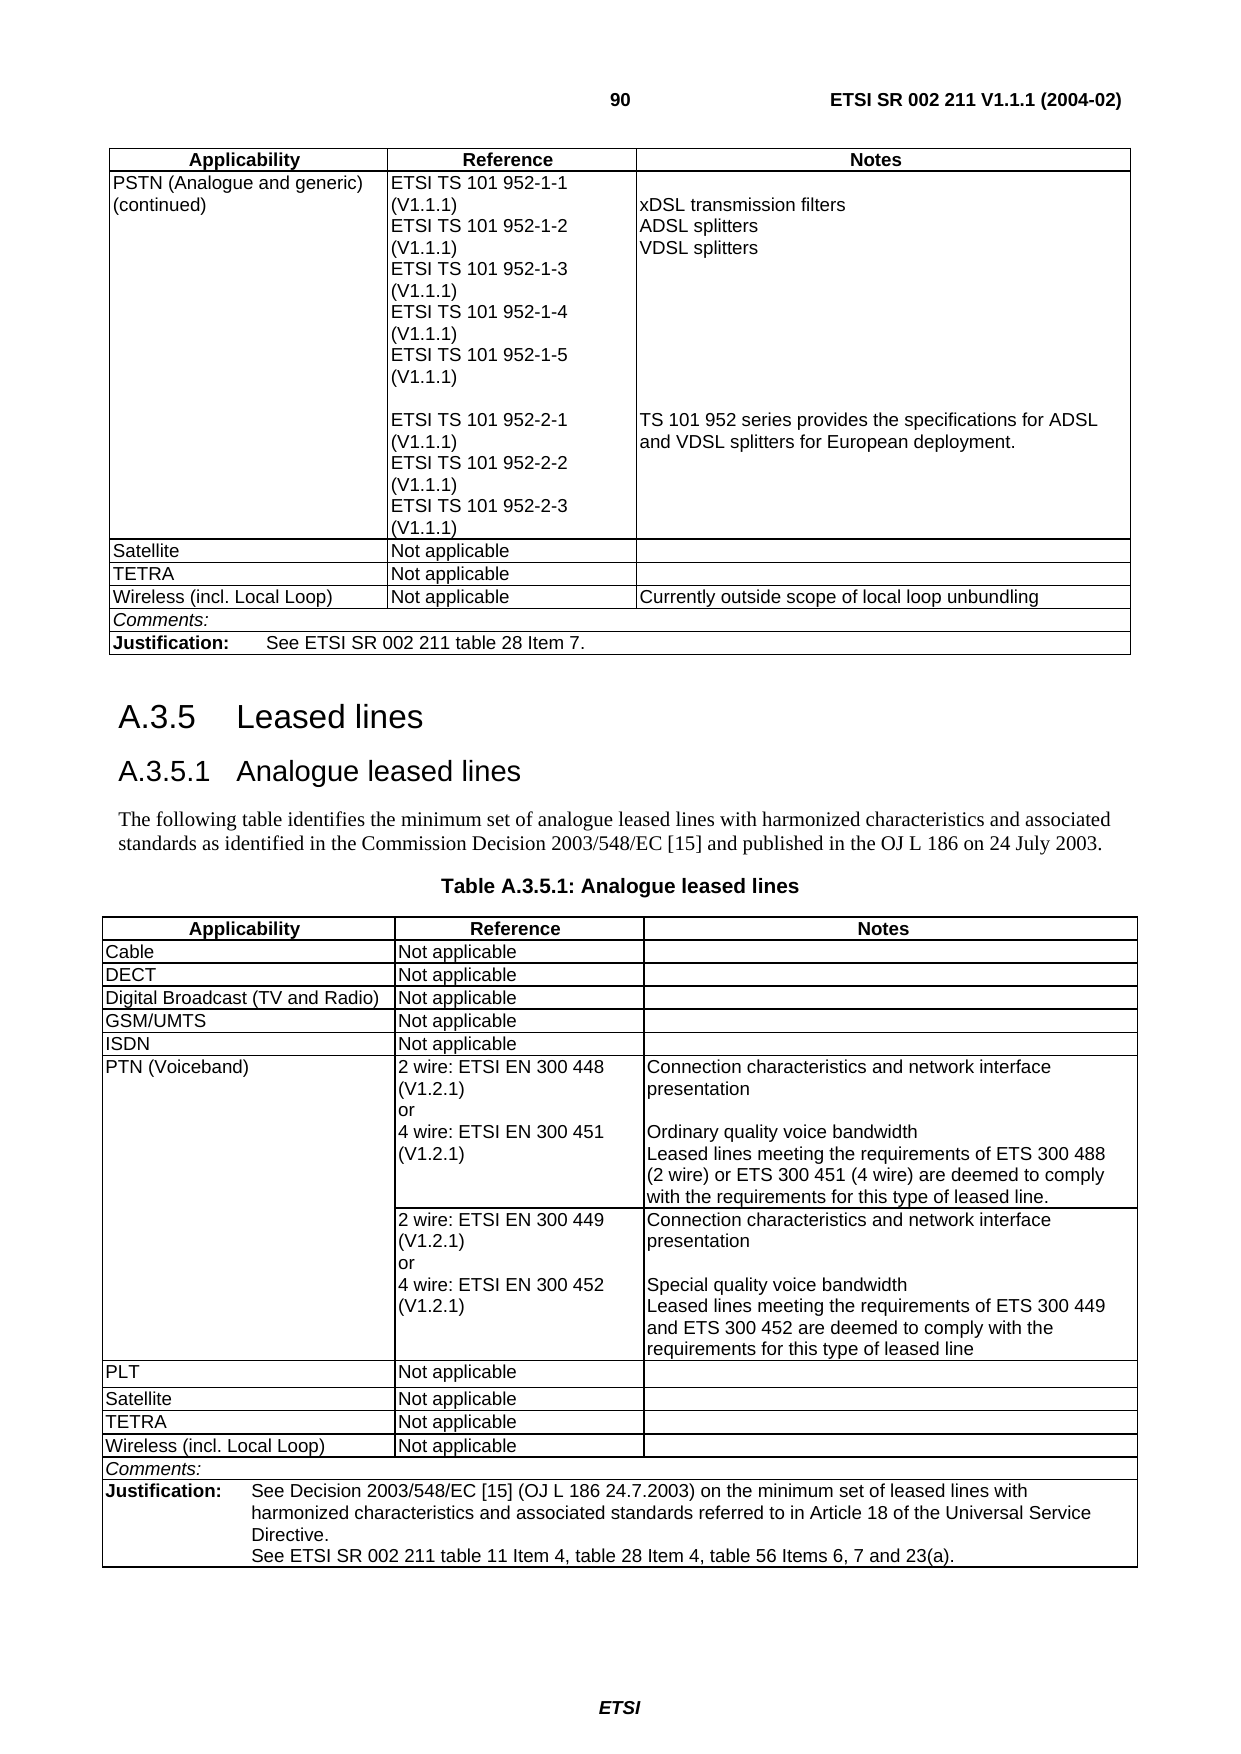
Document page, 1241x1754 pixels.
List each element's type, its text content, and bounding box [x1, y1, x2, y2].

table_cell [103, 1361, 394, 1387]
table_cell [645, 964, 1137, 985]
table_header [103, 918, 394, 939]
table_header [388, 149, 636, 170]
text Table A.3.5.1: Analogue leased lines [118, 874, 1122, 898]
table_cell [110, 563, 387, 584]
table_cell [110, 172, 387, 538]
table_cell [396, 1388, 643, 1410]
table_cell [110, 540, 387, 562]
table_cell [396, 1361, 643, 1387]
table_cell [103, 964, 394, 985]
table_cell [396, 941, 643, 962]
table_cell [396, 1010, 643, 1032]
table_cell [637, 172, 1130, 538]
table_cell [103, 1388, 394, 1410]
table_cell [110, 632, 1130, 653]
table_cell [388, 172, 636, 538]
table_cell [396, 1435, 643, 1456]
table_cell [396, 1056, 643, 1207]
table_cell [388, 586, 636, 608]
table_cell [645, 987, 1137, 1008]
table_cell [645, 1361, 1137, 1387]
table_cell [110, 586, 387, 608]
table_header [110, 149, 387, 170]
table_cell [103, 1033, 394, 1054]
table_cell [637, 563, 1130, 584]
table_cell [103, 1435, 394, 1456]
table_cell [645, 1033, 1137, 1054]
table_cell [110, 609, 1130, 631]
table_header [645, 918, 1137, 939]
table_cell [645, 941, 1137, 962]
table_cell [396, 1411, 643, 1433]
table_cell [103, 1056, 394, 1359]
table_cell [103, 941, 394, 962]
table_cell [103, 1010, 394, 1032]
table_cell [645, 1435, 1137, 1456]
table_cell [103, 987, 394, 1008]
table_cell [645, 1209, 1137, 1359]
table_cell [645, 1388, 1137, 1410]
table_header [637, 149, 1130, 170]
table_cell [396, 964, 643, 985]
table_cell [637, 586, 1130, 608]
text The following table identifies the minimum set of analogue leased lines with harmonized characteristics and associated standards as identified in the Commission Decision 2003/548/EC [15] and published in the OJ L 186 on 24 July 2003. [118, 807, 1122, 855]
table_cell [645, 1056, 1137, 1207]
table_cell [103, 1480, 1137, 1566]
subtitle A.3.5 Leased lines [118, 697, 1122, 736]
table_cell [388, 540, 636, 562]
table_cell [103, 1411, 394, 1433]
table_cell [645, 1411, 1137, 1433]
subtitle A.3.5.1 Analogue leased lines [118, 754, 1122, 788]
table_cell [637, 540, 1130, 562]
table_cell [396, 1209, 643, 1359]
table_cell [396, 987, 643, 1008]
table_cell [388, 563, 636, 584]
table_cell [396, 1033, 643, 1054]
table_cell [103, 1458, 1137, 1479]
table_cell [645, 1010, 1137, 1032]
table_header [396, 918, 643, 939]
